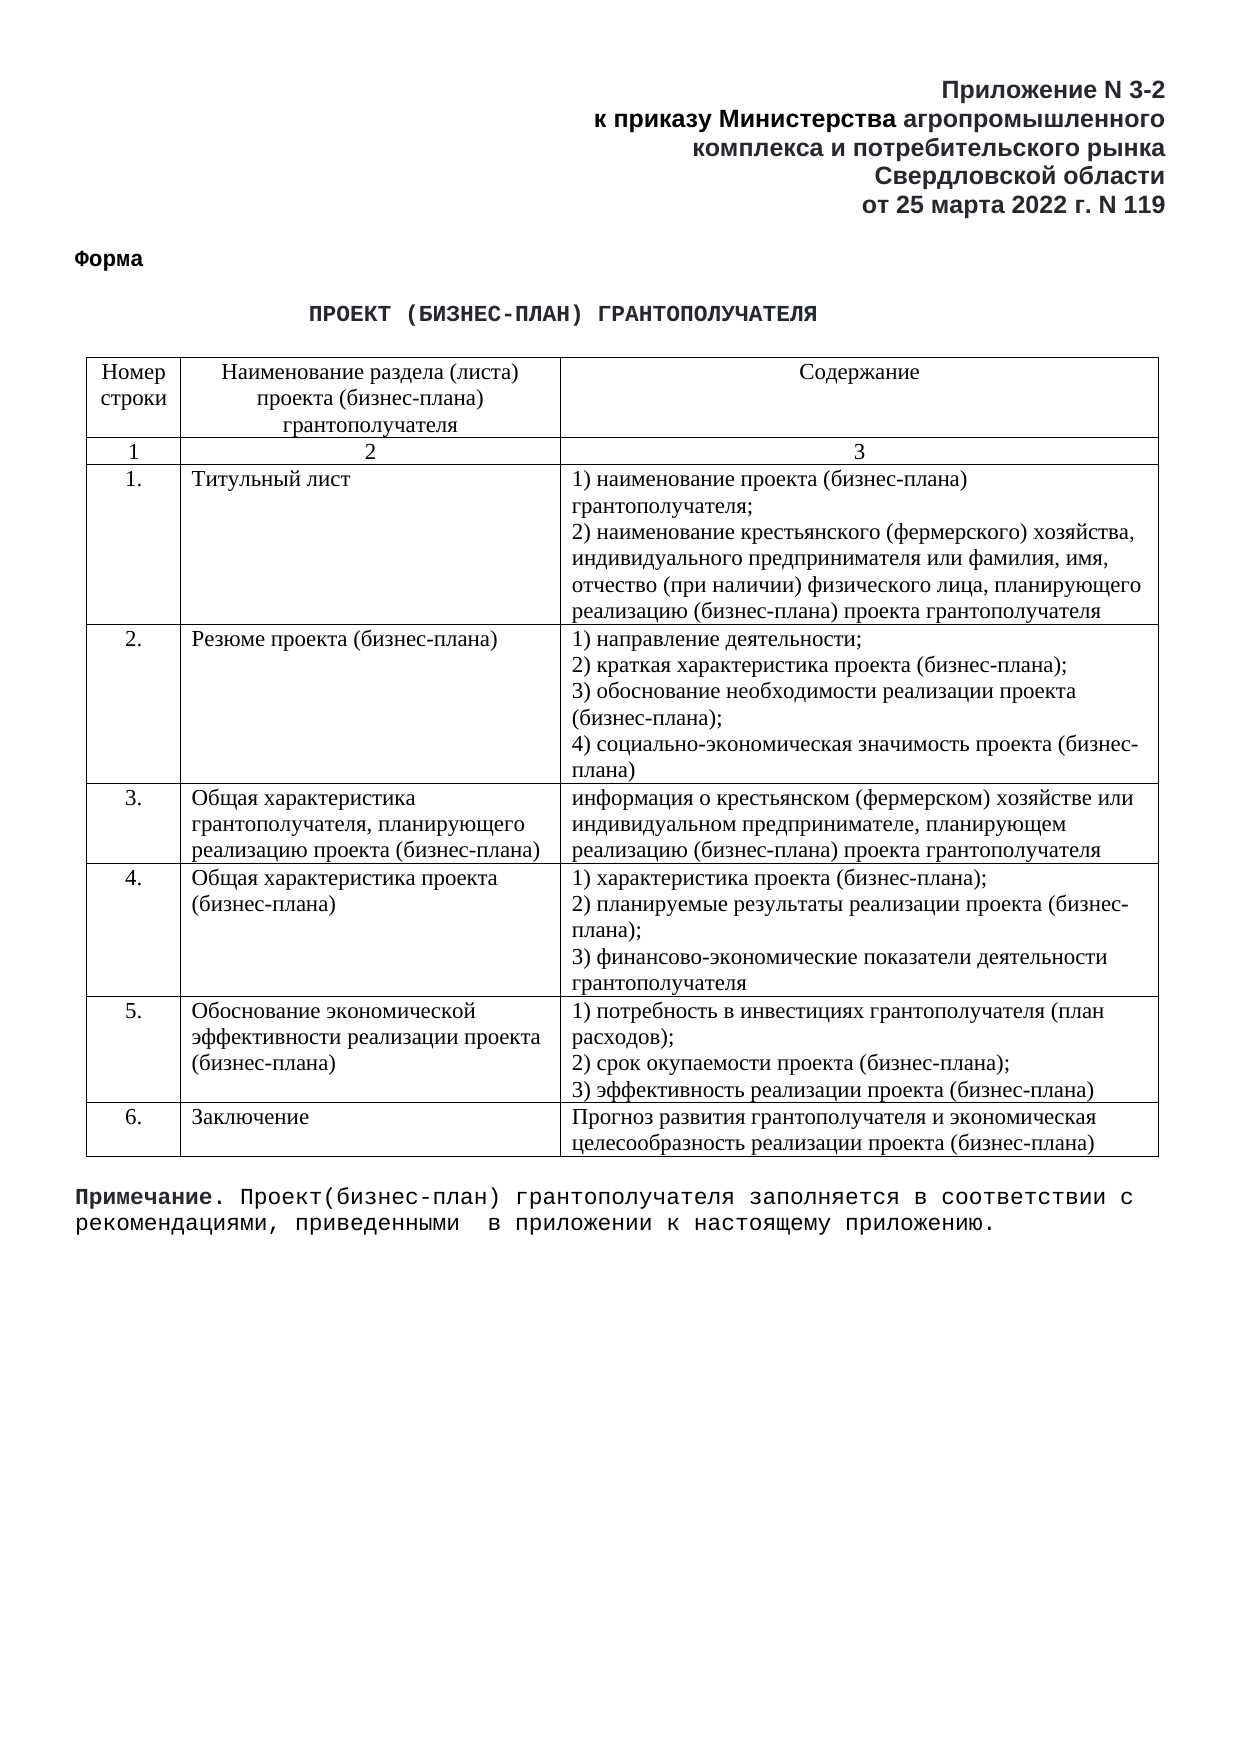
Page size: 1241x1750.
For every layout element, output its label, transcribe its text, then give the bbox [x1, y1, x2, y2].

table_cell 4. [87, 864, 180, 996]
table_cell информация о крестьянском (фермерском) хозяйстве или индивидуальном предпринимателе, планирующем реализацию (бизнес-плана) проекта грантополучателя [561, 784, 1158, 863]
table_cell 1) характеристика проекта (бизнес-плана); 2) планируемые результаты реализации проекта (бизнес-плана); 3) финансово-экономические показатели деятельности грантополучателя [561, 864, 1158, 996]
table_cell 3. [87, 784, 180, 863]
text Форма [75, 247, 1165, 273]
table_cell 1) потребность в инвестициях грантополучателя (план расходов); 2) срок окупаемости проекта (бизнес-плана); 3) эффективность реализации проекта (бизнес-плана) [561, 997, 1158, 1102]
table_cell Общая характеристика проекта (бизнес-плана) [181, 864, 560, 996]
table_cell 2. [87, 625, 180, 783]
table_cell Общая характеристика грантополучателя, планирующего реализацию проекта (бизнес-плана) [181, 784, 560, 863]
table_cell 2 [181, 438, 560, 464]
table_cell Прогноз развития грантополучателя и экономическая целесообразность реализации проекта (бизнес-плана) [561, 1103, 1158, 1156]
table_cell Обоснование экономической эффективности реализации проекта (бизнес-плана) [181, 997, 560, 1102]
table_cell 1. [87, 465, 180, 623]
table_cell 3 [561, 438, 1158, 464]
table_header Номер строки [87, 358, 180, 437]
table_header Наименование раздела (листа) проекта (бизнес-плана) грантополучателя [181, 358, 560, 437]
table_cell 5. [87, 997, 180, 1102]
table_cell Заключение [181, 1103, 560, 1156]
table_cell 1) направление деятельности; 2) краткая характеристика проекта (бизнес-плана); 3) обоснование необходимости реализации проекта (бизнес-плана); 4) социально-экономическая значимость проекта (бизнес-плана) [561, 625, 1158, 783]
table_cell Резюме проекта (бизнес-плана) [181, 625, 560, 783]
text Примечание. Проект(бизнес-план) грантополучателя заполняется в соответствии с рекомендациями, приведенными в приложении к настоящему приложению. [75, 1186, 1165, 1237]
text Приложение N 3-2 к приказу Министерства агропромышленного комплекса и потребительского рынка Свердловской области от 25 марта 2022 г. N 119 [75, 75, 1165, 219]
text ПРОЕКТ (БИЗНЕС-ПЛАН) ГРАНТОПОЛУЧАТЕЛЯ [75, 302, 1165, 328]
table_cell 1 [87, 438, 180, 464]
table_header Содержание [561, 358, 1158, 437]
table_cell 1) наименование проекта (бизнес-плана) грантополучателя; 2) наименование крестьянского (фермерского) хозяйства, индивидуального предпринимателя или фамилия, имя, отчество (при наличии) физического лица, планирующего реализацию (бизнес-плана) проекта грантополучателя [561, 465, 1158, 623]
table_cell 6. [87, 1103, 180, 1156]
table_cell Титульный лист [181, 465, 560, 623]
